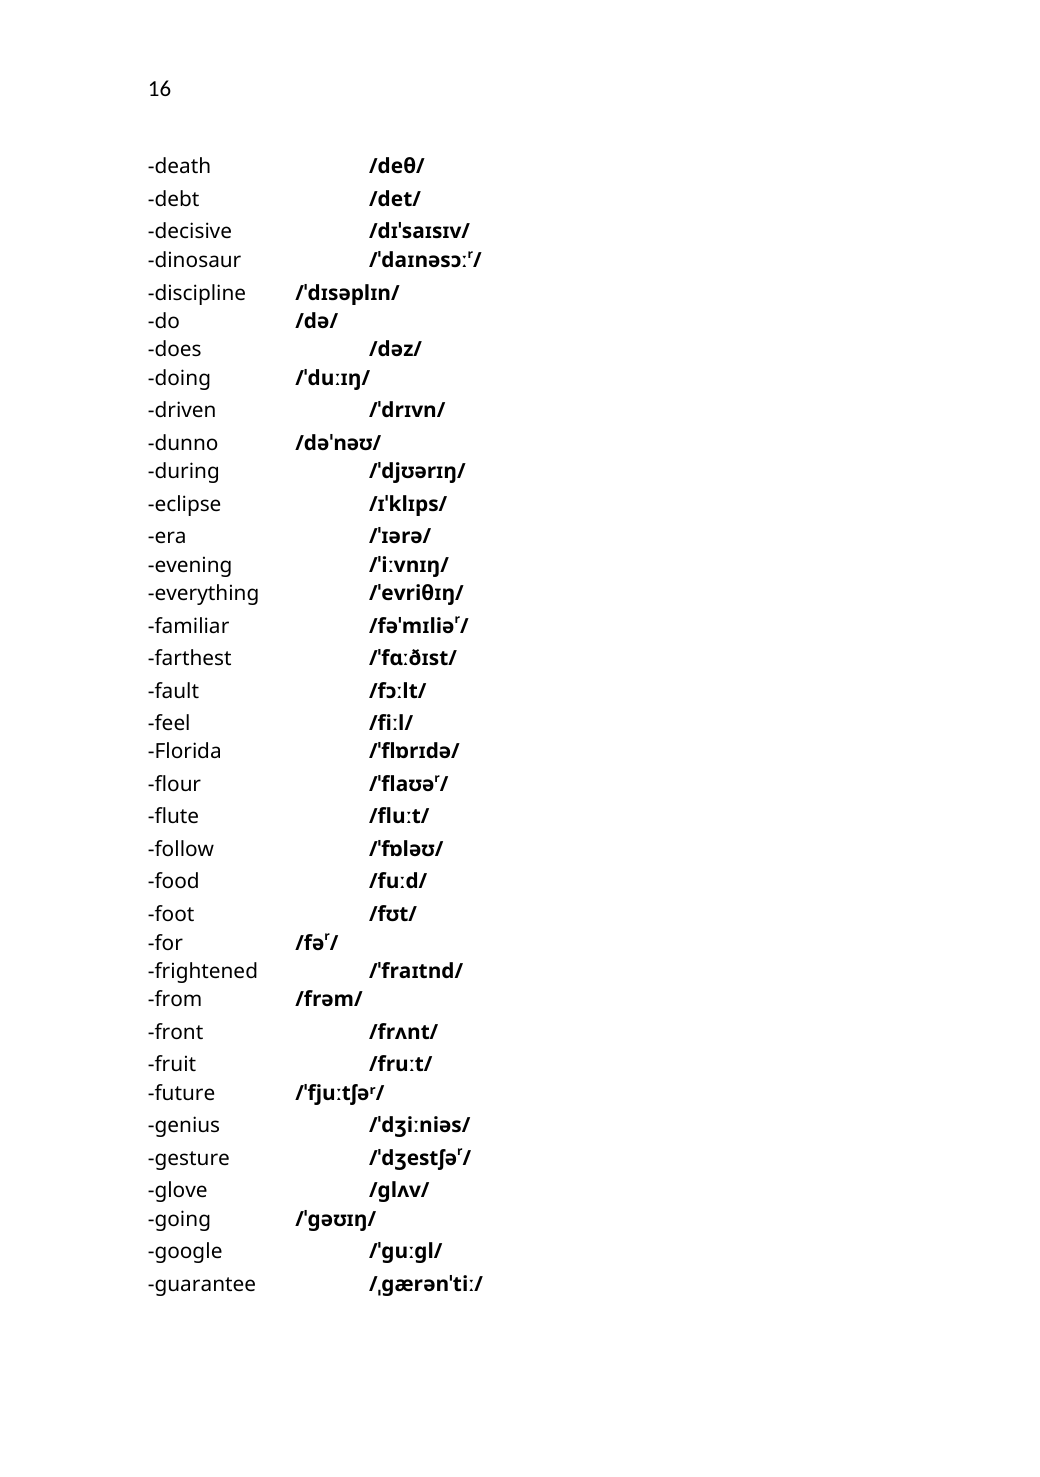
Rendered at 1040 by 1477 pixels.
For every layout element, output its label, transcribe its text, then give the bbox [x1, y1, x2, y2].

text -foot /fʊt/ [148, 895, 892, 928]
text -farthest /ˈfɑːðɪst/ [148, 639, 892, 672]
text -dinosaur /ˈdaɪnəsɔːr/ [148, 245, 892, 273]
text -going /ˈgəʊɪŋ/ [148, 1204, 892, 1232]
text -death /deθ/ [148, 148, 892, 180]
text -fruit /fruːt/ [148, 1045, 892, 1078]
text -eclipse /ɪˈklɪps/ [148, 485, 892, 517]
text -dunno /dəˈnəʊ/ [148, 424, 892, 456]
text -google /ˈguːgl/ [148, 1232, 892, 1265]
text -for /fər/ [148, 928, 892, 956]
text -glove /glʌv/ [148, 1171, 892, 1204]
text -food /fuːd/ [148, 863, 892, 895]
text -feel /fiːl/ [148, 704, 892, 737]
text -driven /ˈdrɪvn/ [148, 391, 892, 424]
text -gesture /ˈdʒestʃər/ [148, 1139, 892, 1171]
text -familiar /fəˈmɪliər/ [148, 607, 892, 639]
text -everything /ˈevriθɪŋ/ [148, 578, 892, 607]
text -decisive /dɪˈsaɪsɪv/ [148, 213, 892, 245]
text -doing /ˈduːɪŋ/ [148, 363, 892, 391]
text -future /ˈfjuːtʃəʳ/ [148, 1078, 892, 1106]
text -front /frʌnt/ [148, 1013, 892, 1045]
text -debt /det/ [148, 180, 892, 213]
text -evening /ˈiːvnɪŋ/ [148, 550, 892, 578]
text -flour /ˈflaʊər/ [148, 765, 892, 798]
text -from /frəm/ [148, 984, 892, 1013]
text -Florida /ˈflɒrɪdə/ [148, 737, 892, 765]
text -flute /fluːt/ [148, 798, 892, 830]
text -do /də/ [148, 306, 892, 334]
text -genius /ˈdʒiːniəs/ [148, 1106, 892, 1139]
text -discipline /ˈdɪsəplɪn/ [148, 273, 892, 306]
text -guarantee /ˌgærənˈtiː/ [148, 1265, 892, 1297]
text -during /ˈdjʊərɪŋ/ [148, 456, 892, 485]
text -era /ˈɪərə/ [148, 517, 892, 550]
text -frightened /ˈfraɪtnd/ [148, 956, 892, 984]
text -fault /fɔːlt/ [148, 672, 892, 704]
text -does /dəz/ [148, 334, 892, 363]
text -follow /ˈfɒləʊ/ [148, 830, 892, 863]
